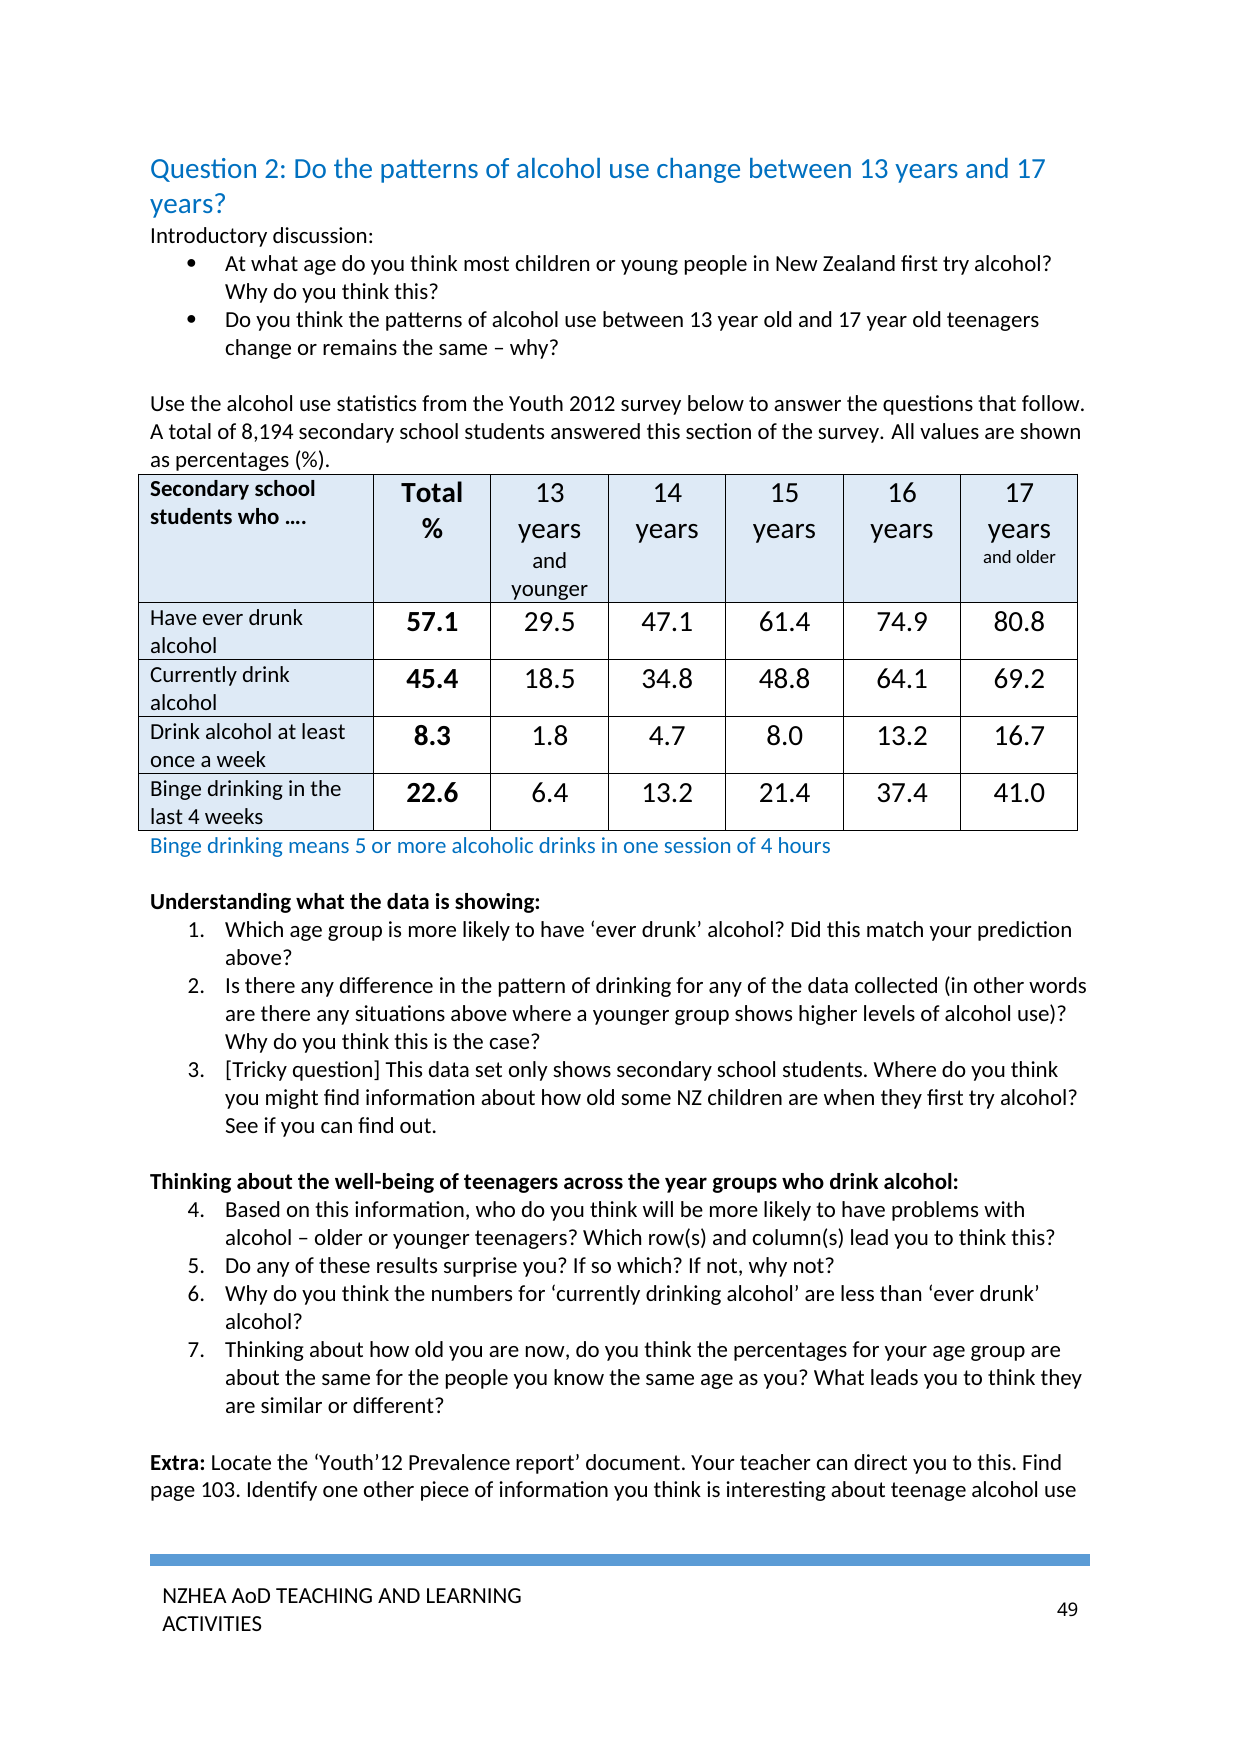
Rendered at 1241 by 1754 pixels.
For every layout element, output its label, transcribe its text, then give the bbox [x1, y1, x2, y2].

table_cell 22.6 [374, 774, 490, 830]
list Do any of these results surprise you? If so which? If not, why not? [187, 1251, 1090, 1279]
text Understanding what the data is showing: [150, 887, 1090, 915]
table_cell 61.4 [726, 603, 843, 659]
table_cell 34.8 [609, 660, 725, 716]
table_cell 18.5 [491, 660, 608, 716]
table_cell Have ever drunk alcohol [139, 603, 373, 659]
text Introductory discussion: [150, 221, 1090, 249]
table_cell 13.2 [609, 774, 725, 830]
table_cell 69.2 [961, 660, 1077, 716]
table_cell 8.3 [374, 717, 490, 773]
table_header Secondary school students who …. [139, 475, 373, 602]
table_cell 16.7 [961, 717, 1077, 773]
table_cell Binge drinking in the last 4 weeks [139, 774, 373, 830]
table_cell 37.4 [844, 774, 960, 830]
table_cell Drink alcohol at least once a week [139, 717, 373, 773]
text Use the alcohol use statistics from the Youth 2012 survey below to answer the questions that follow. A total of 8,194 secondary school students answered this section of the survey. All values are shown as percentages (%). [150, 389, 1090, 473]
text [150, 1448, 1090, 1504]
list Why do you think the numbers for ‘currently drinking alcohol’ are less than ‘ever drunk’ alcohol? [187, 1279, 1090, 1336]
table_cell 29.5 [491, 603, 608, 659]
table_cell 57.1 [374, 603, 490, 659]
table_cell 64.1 [844, 660, 960, 716]
table_cell 1.8 [491, 717, 608, 773]
table_cell 41.0 [961, 774, 1077, 830]
list Thinking about how old you are now, do you think the percentages for your age group are about the same for the people you know the same age as you? What leads you to think they are similar or different? [187, 1336, 1090, 1419]
table_header 13 years and younger [491, 475, 608, 602]
table_header 16 years [844, 475, 960, 602]
table_header 14 years [609, 475, 725, 602]
table_cell 74.9 [844, 603, 960, 659]
table_cell Currently drink alcohol [139, 660, 373, 716]
table_cell 4.7 [609, 717, 725, 773]
table_cell 47.1 [609, 603, 725, 659]
text Binge drinking means 5 or more alcoholic drinks in one session of 4 hours [150, 831, 1090, 859]
text Question 2: Do the patterns of alcohol use change between 13 years and 17 years? [150, 150, 1090, 221]
list Is there any difference in the pattern of drinking for any of the data collected (in other words are there any situations above where a younger group shows higher levels of alcohol use)? Why do you think this is the case? [187, 971, 1090, 1055]
list [Tricky question] This data set only shows secondary school students. Where do you think you might find information about how old some NZ children are when they first try alcohol? See if you can find out. [187, 1055, 1090, 1139]
table_cell 80.8 [961, 603, 1077, 659]
table_cell 8.0 [726, 717, 843, 773]
table_cell 6.4 [491, 774, 608, 830]
list Based on this information, who do you think will be more likely to have problems with alcohol – older or younger teenagers? Which row(s) and column(s) lead you to think this? [187, 1195, 1090, 1251]
text Thinking about the well-being of teenagers across the year groups who drink alcohol: [150, 1167, 1090, 1195]
table_header Total % [374, 475, 490, 602]
list Do you think the patterns of alcohol use between 13 year old and 17 year old teenagers change or remains the same – why? [187, 305, 1090, 361]
table_cell 45.4 [374, 660, 490, 716]
table_header 15 years [726, 475, 843, 602]
table_header 17 years and older [961, 475, 1077, 602]
table_cell 21.4 [726, 774, 843, 830]
table_cell 48.8 [726, 660, 843, 716]
list At what age do you think most children or young people in New Zealand first try alcohol? Why do you think this? [187, 249, 1090, 305]
table_cell 13.2 [844, 717, 960, 773]
list Which age group is more likely to have ‘ever drunk’ alcohol? Did this match your prediction above? [187, 915, 1090, 971]
